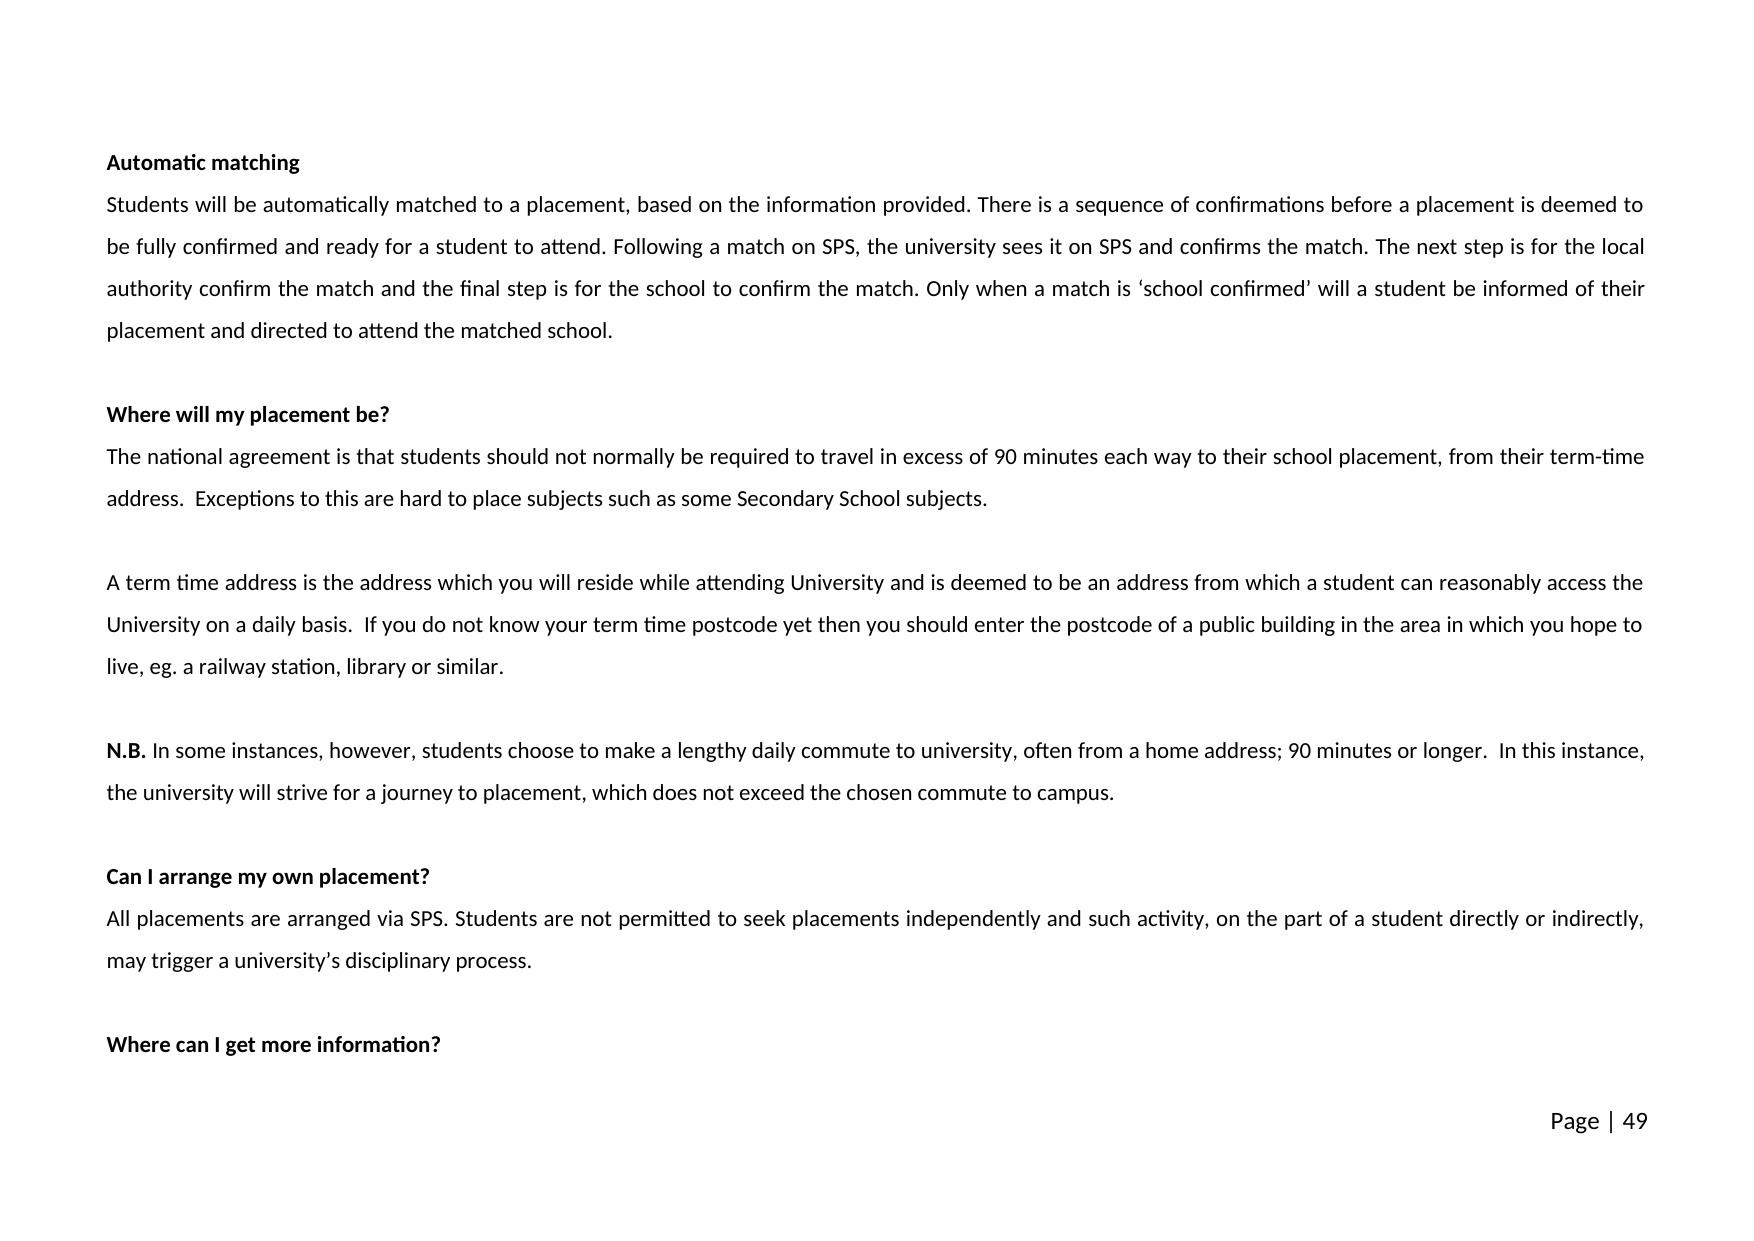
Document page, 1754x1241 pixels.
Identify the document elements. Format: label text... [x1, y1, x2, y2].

text Automatic matching [106, 148, 1648, 176]
text A term time address is the address which you will reside while attending University and is deemed to be an address from which a student can reasonably access the University on a daily basis. If you do not know your term time postcode yet then you should enter the postcode of a public building in the area in which you hope to live, eg. a railway station, library or similar. [106, 568, 1648, 680]
text Students will be automatically matched to a placement, based on the information provided. There is a sequence of confirmations before a placement is deemed to be fully confirmed and ready for a student to attend. Following a match on SPS, the university sees it on SPS and confirms the match. The next step is for the local authority confirm the match and the final step is for the school to confirm the match. Only when a match is ‘school confirmed’ will a student be informed of their placement and directed to attend the matched school. [106, 190, 1648, 344]
text Can I arrange my own placement? [106, 862, 1648, 890]
text All placements are arranged via SPS. Students are not permitted to seek placements independently and such activity, on the part of a student directly or indirectly, may trigger a university’s disciplinary process. [106, 904, 1648, 974]
text The national agreement is that students should not normally be required to travel in excess of 90 minutes each way to their school placement, from their term-time address. Exceptions to this are hard to place subjects such as some Secondary School subjects. [106, 442, 1648, 512]
text N.B. In some instances, however, students choose to make a lengthy daily commute to university, often from a home address; 90 minutes or longer. In this instance, the university will strive for a journey to placement, which does not exceed the chosen commute to campus. [106, 736, 1648, 806]
text Where can I get more information? [106, 1030, 1648, 1058]
text Where will my placement be? [106, 400, 1648, 428]
